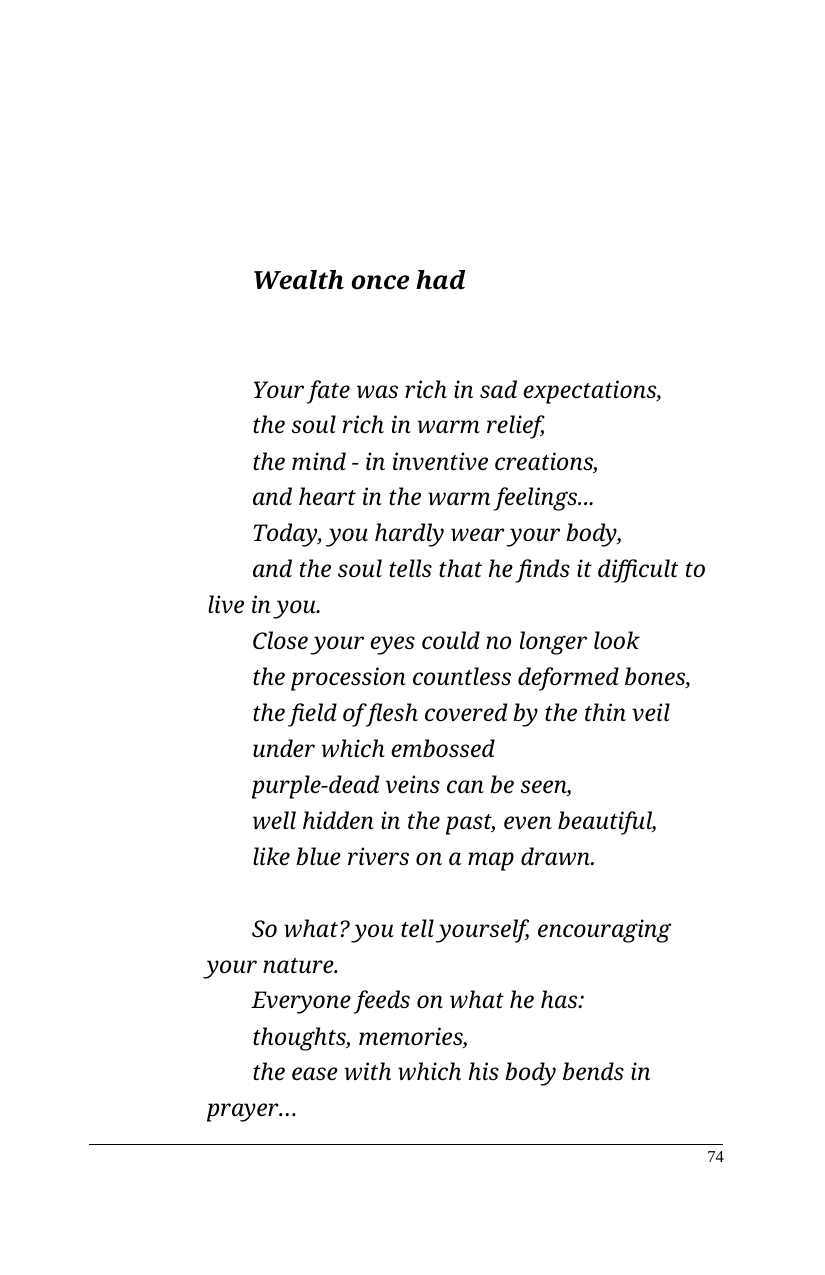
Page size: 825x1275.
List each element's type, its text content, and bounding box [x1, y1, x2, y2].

text Today, you hardly wear your body, [207, 517, 723, 548]
text the soul rich in warm relief, [207, 409, 723, 441]
text and the soul tells that he finds it difficult to live in you. [207, 553, 723, 620]
text like blue rivers on a map drawn. [207, 841, 723, 872]
text and heart in the warm feelings... [207, 481, 723, 513]
text the mind - in inventive creations, [207, 445, 723, 477]
text So what? you tell yourself, encouraging your nature. [207, 913, 723, 980]
text the field of flesh covered by the thin veil [207, 697, 723, 728]
text Everyone feeds on what he has: [207, 984, 723, 1016]
text the ease with which his body bends in prayer… [207, 1056, 723, 1123]
text under which embossed [207, 733, 723, 764]
text well hidden in the past, even beautiful, [207, 805, 723, 836]
text Your fate was rich in sad expectations, [207, 373, 723, 405]
text Close your eyes could no longer look [207, 625, 723, 656]
text thoughts, memories, [207, 1020, 723, 1052]
text Wealth once had [207, 262, 723, 297]
text the procession countless deformed bones, [207, 661, 723, 692]
text purple-dead veins can be seen, [207, 769, 723, 800]
